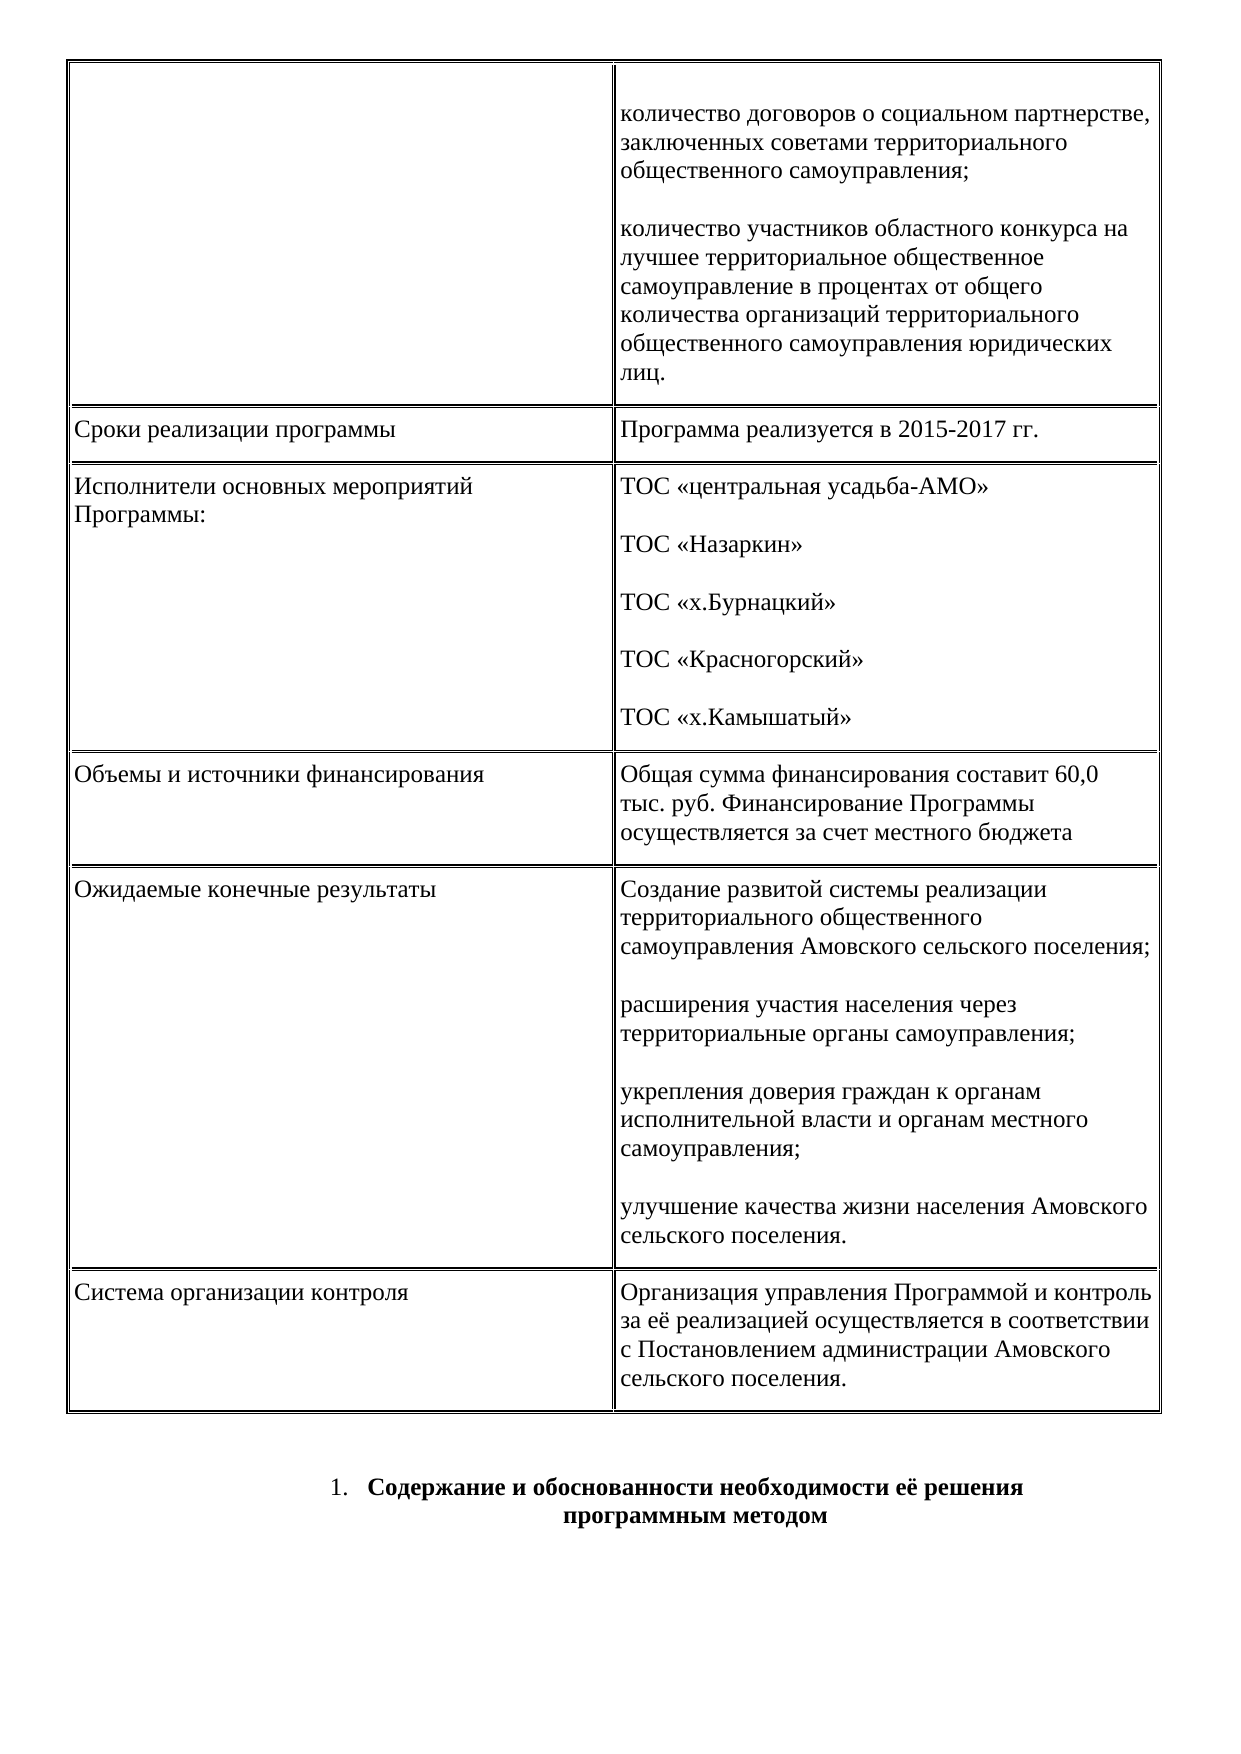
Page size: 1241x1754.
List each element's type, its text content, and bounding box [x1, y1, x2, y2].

table_cell Исполнители основных мероприятий Программы: [70, 461, 612, 750]
table_cell Программа реализуется в 2015-2017 гг. [616, 404, 1159, 461]
table_cell Объемы и источники финансирования [68, 750, 614, 864]
table_cell Организация управления Программой и контроль за её реализацией осуществляется в соответствии с Постановлением администрации Амовского сельского поселения. [614, 1267, 1159, 1410]
table_cell Система организации контроля [70, 1267, 614, 1410]
text программным методом [224, 1500, 1167, 1529]
table_cell Сроки реализации программы [70, 404, 612, 461]
table_cell Создание развитой системы реализации территориального общественного самоуправления Амовского сельского поселения; расширения участия населения через территориальные органы самоуправления; укрепления доверия граждан к органам исполнительной власти и органам местного самоуправления; улучшение качества жизни населения Амовского сельского поселения. [616, 864, 1159, 1267]
list Содержание и обоснованности необходимости её решения [186, 1472, 1167, 1500]
table_cell ТОС «центральная усадьба-АМО» ТОС «Назаркин» ТОС «х.Бурнацкий» ТОС «Красногорский» ТОС «х.Камышатый» [616, 461, 1159, 750]
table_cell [70, 61, 614, 404]
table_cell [614, 63, 1159, 404]
table_cell Общая сумма финансирования составит 60,0 тыс. руб. Финансирование Программы осуществляется за счет местного бюджета [614, 750, 1160, 864]
table_cell Ожидаемые конечные результаты [70, 864, 612, 1267]
